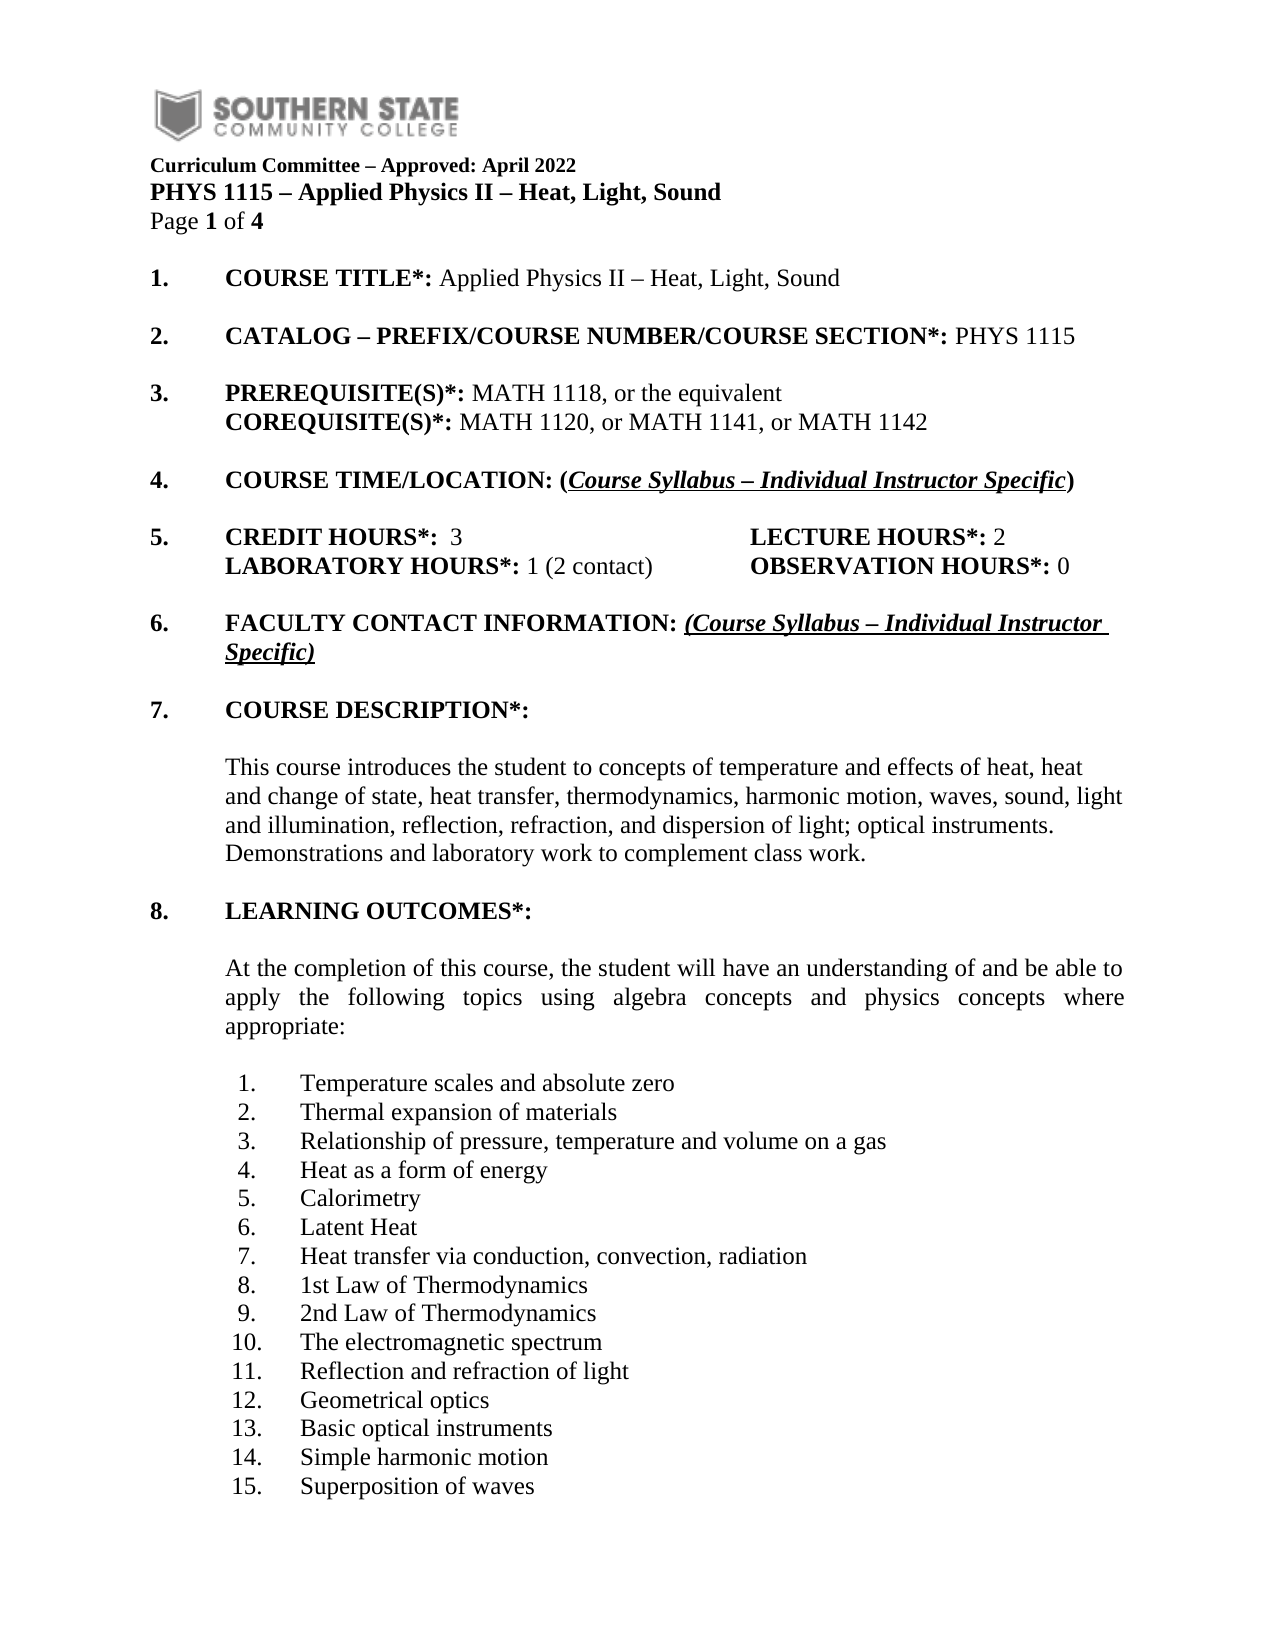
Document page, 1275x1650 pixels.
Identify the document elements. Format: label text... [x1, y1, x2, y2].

text 11. Reflection and refraction of light [150, 1356, 1125, 1385]
list COURSE TITLE*: Applied Physics II – Heat, Light, Sound [150, 263, 1125, 292]
list COREQUISITE(S)*: MATH 1120, or MATH 1141, or MATH 1142 [225, 407, 1125, 436]
text 3. Relationship of pressure, temperature and volume on a gas [150, 1126, 1125, 1155]
text 10. The electromagnetic spectrum [150, 1327, 1125, 1356]
text 2. Thermal expansion of materials [150, 1097, 1125, 1126]
list CREDIT HOURS*: 3 LECTURE HOURS*: 2 [150, 522, 1125, 551]
list CATALOG – PREFIX/COURSE NUMBER/COURSE SECTION*: PHYS 1115 [150, 321, 1125, 350]
text 15. Superposition of waves [150, 1471, 1125, 1500]
text 8. 1st Law of Thermodynamics [150, 1270, 1125, 1298]
picture [150, 75, 463, 154]
list FACULTY CONTACT INFORMATION: (Course Syllabus – Individual Instructor Specific) [150, 608, 1125, 666]
text 6. Latent Heat [150, 1212, 1125, 1241]
text 12. Geometrical optics [150, 1385, 1125, 1413]
list COURSE TIME/LOCATION: (Course Syllabus – Individual Instructor Specific) [150, 465, 1125, 493]
list COURSE DESCRIPTION*: [150, 695, 1125, 723]
text 9. 2nd Law of Thermodynamics [150, 1298, 1125, 1327]
text 13. Basic optical instruments [150, 1413, 1125, 1442]
text 4. Heat as a form of energy [150, 1155, 1125, 1183]
list PREREQUISITE(S)*: MATH 1118, or the equivalent [150, 378, 1125, 407]
text 7. Heat transfer via conduction, convection, radiation [150, 1241, 1125, 1270]
text 5. Calorimetry [150, 1183, 1125, 1212]
text 14. Simple harmonic motion [150, 1442, 1125, 1471]
list LEARNING OUTCOMES*: [150, 896, 1125, 925]
text 1. Temperature scales and absolute zero [150, 1068, 1125, 1097]
list This course introduces the student to concepts of temperature and effects of heat, heat and change of state, heat transfer, thermodynamics, harmonic motion, waves, sound, light and illumination, reflection, refraction, and dispersion of light; optical instruments. Demonstrations and laboratory work to complement class work. [225, 752, 1125, 867]
text LABORATORY HOURS*: 1 (2 contact) OBSERVATION HOURS*: 0 [150, 551, 1125, 580]
text At the completion of this course, the student will have an understanding of and be able to apply the following topics using algebra concepts and physics concepts where appropriate: [225, 953, 1125, 1040]
